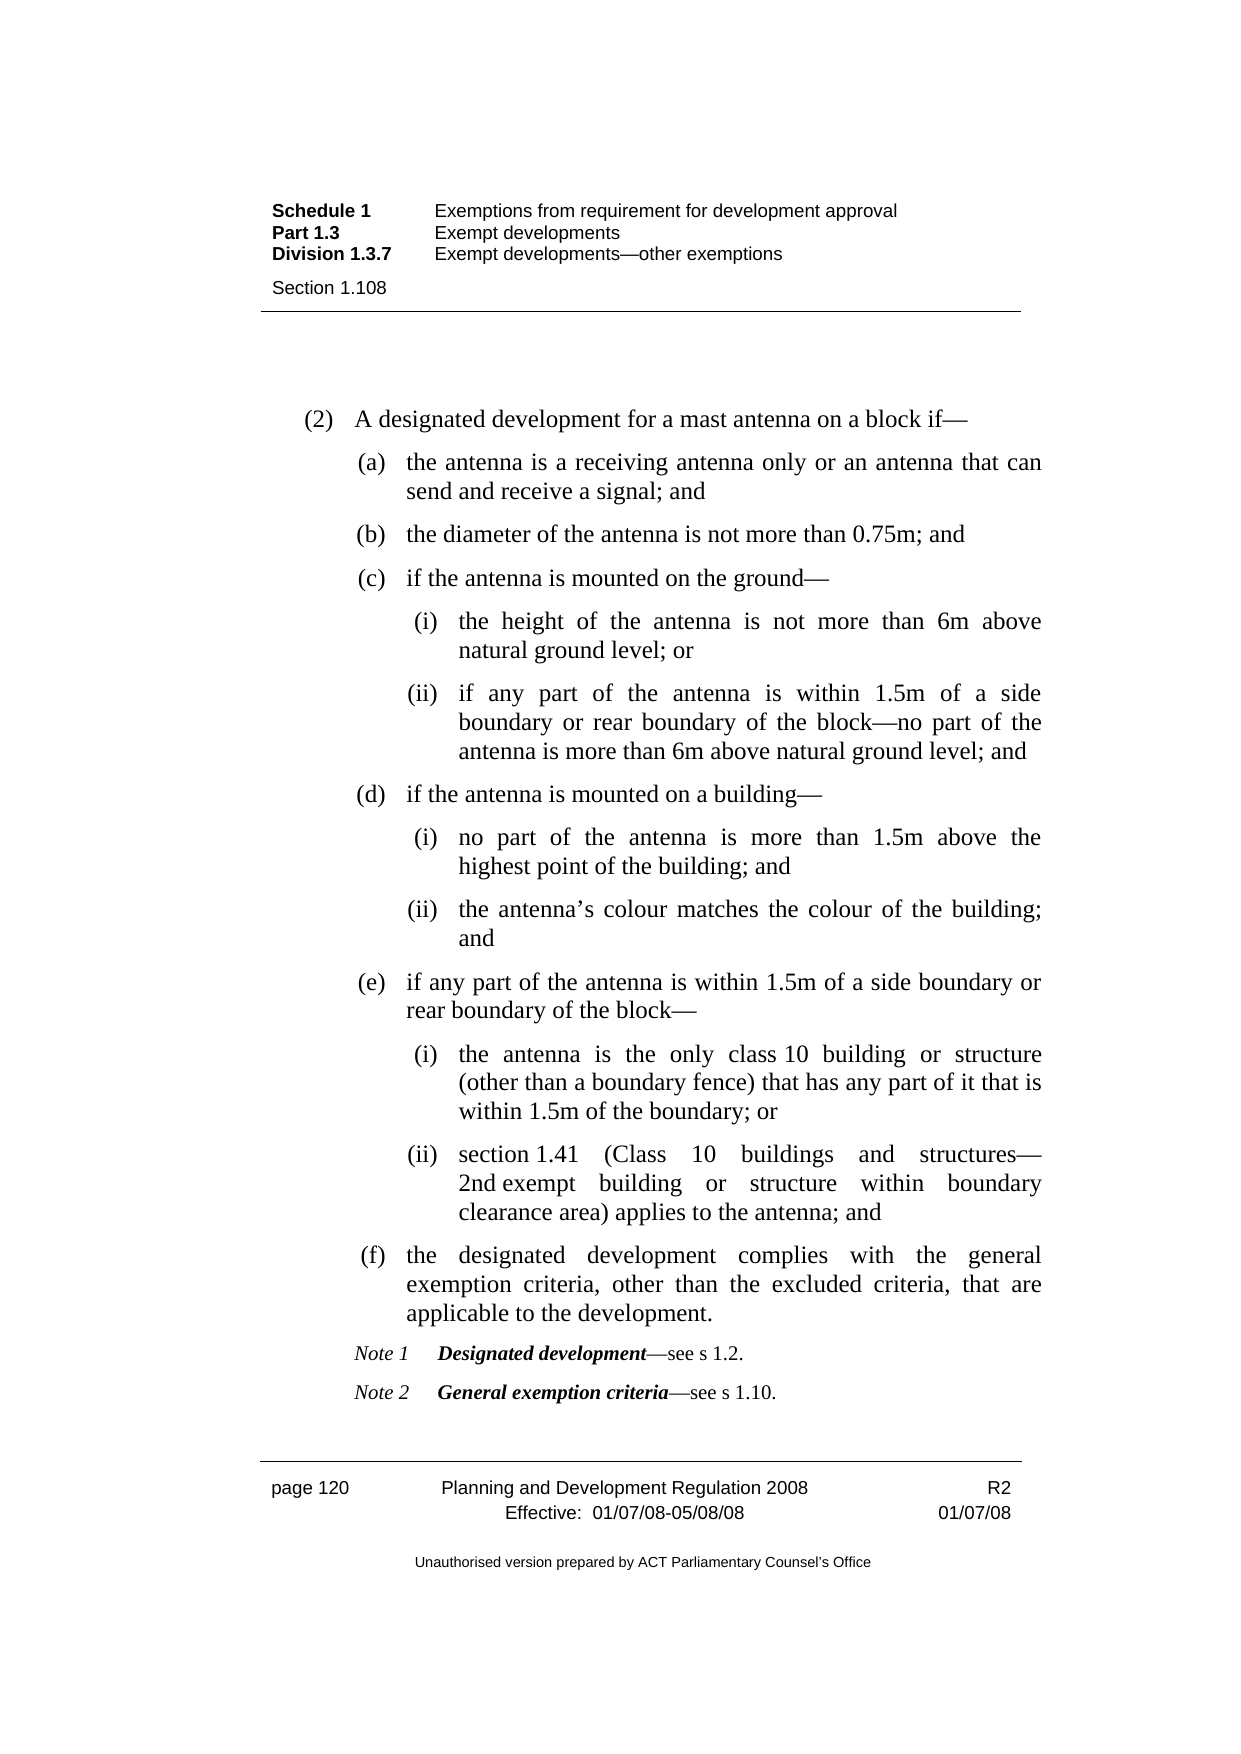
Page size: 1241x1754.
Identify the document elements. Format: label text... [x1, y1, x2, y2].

text (i) no part of the antenna is more than 1.5m above the highest point of the building; and [239, 822, 1042, 880]
text (c) if the antenna is mounted on the ground— [239, 563, 1042, 592]
text (a) the antenna is a receiving antenna only or an antenna that can send and receive a signal; and [239, 447, 1042, 505]
text (ii) the antenna’s colour matches the colour of the building; and [239, 894, 1042, 952]
text (ii) section 1.41 (Class 10 buildings and structures—2nd exempt building or structure within boundary clearance area) applies to the antenna; and [239, 1139, 1042, 1226]
text Note 2 General exemption criteria—see s 1.10. [354, 1380, 1042, 1404]
text (i) the height of the antenna is not more than 6m above natural ground level; or [239, 606, 1042, 664]
text (e) if any part of the antenna is within 1.5m of a side boundary or rear boundary of the block— [239, 967, 1042, 1024]
text (2) A designated development for a mast antenna on a block if— [239, 404, 1042, 433]
text (i) the antenna is the only class 10 building or structure (other than a boundary fence) that has any part of it that is within 1.5m of the boundary; or [239, 1039, 1042, 1125]
text Note 1 Designated development—see s 1.2. [354, 1341, 1042, 1365]
text (b) the diameter of the antenna is not more than 0.75m; and [239, 519, 1042, 548]
text (ii) if any part of the antenna is within 1.5m of a side boundary or rear boundary of the block—no part of the antenna is more than 6m above natural ground level; and [239, 678, 1042, 764]
text (d) if the antenna is mounted on a building— [239, 779, 1042, 808]
text (f) the designated development complies with the general exemption criteria, other than the excluded criteria, that are applicable to the development. [239, 1240, 1042, 1327]
